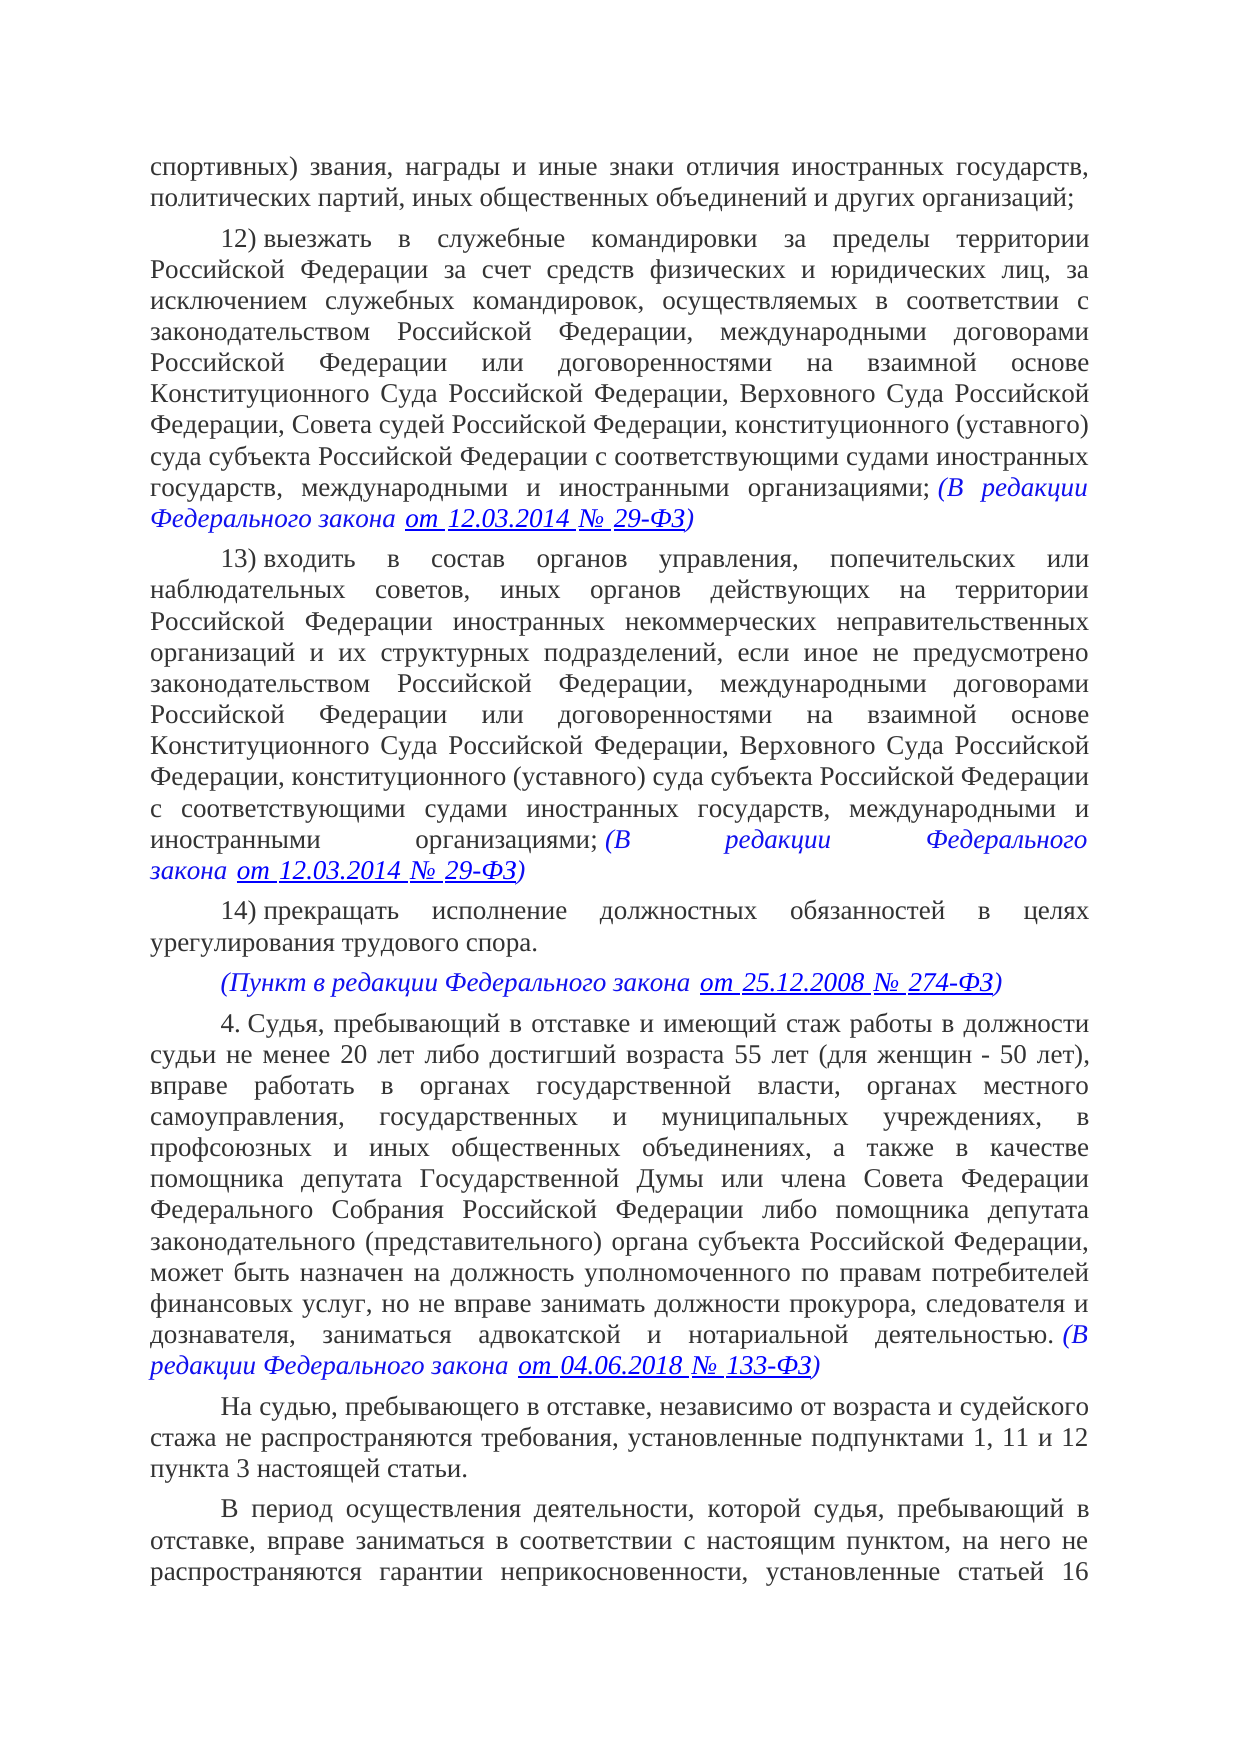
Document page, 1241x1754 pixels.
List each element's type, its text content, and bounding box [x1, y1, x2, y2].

text 14) прекращать исполнение должностных обязанностей в целях урегулирования трудового спора. [150, 894, 1090, 957]
text 13) входить в состав органов управления, попечительских или наблюдательных советов, иных органов действующих на территории Российской Федерации иностранных некоммерческих неправительственных организаций и их структурных подразделений, если иное не предусмотрено законодательством Российской Федерации, международными договорами Российской Федерации или договоренностями на взаимной основе Конституционного Суда Российской Федерации, Верховного Суда Российской Федерации, конституционного (уставного) суда субъекта Российской Федерации с соответствующими судами иностранных государств, международными и иностранными организациями; (В редакции Федерального закона от 12.03.2014 № 29-ФЗ) [150, 542, 1090, 885]
text (Пункт в редакции Федерального закона от 25.12.2008 № 274-ФЗ) [150, 966, 1090, 997]
text 4. Судья, пребывающий в отставке и имеющий стаж работы в должности судьи не менее 20 лет либо достигший возраста 55 лет (для женщин - 50 лет), вправе работать в органах государственной власти, органах местного самоуправления, государственных и муниципальных учреждениях, в профсоюзных и иных общественных объединениях, а также в качестве помощника депутата Государственной Думы или члена Совета Федерации Федерального Собрания Российской Федерации либо помощника депутата законодательного (представительного) органа субъекта Российской Федерации, может быть назначен на должность уполномоченного по правам потребителей финансовых услуг, но не вправе занимать должности прокурора, следователя и дознавателя, заниматься адвокатской и нотариальной деятельностью. (В редакции Федерального закона от 04.06.2018 № 133-ФЗ) [150, 1007, 1090, 1380]
text 12) выезжать в служебные командировки за пределы территории Российской Федерации за счет средств физических и юридических лиц, за исключением служебных командировок, осуществляемых в соответствии с законодательством Российской Федерации, международными договорами Российской Федерации или договоренностями на взаимной основе Конституционного Суда Российской Федерации, Верховного Суда Российской Федерации, Совета судей Российской Федерации, конституционного (уставного) суда субъекта Российской Федерации с соответствующими судами иностранных государств, международными и иностранными организациями; (В редакции Федерального закона от 12.03.2014 № 29-ФЗ) [150, 222, 1090, 533]
text На судью, пребывающего в отставке, независимо от возраста и судейского стажа не распространяются требования, установленные подпунктами 1, 11 и 12 пункта 3 настоящей статьи. [150, 1390, 1090, 1483]
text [150, 150, 1090, 212]
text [150, 1493, 1090, 1586]
